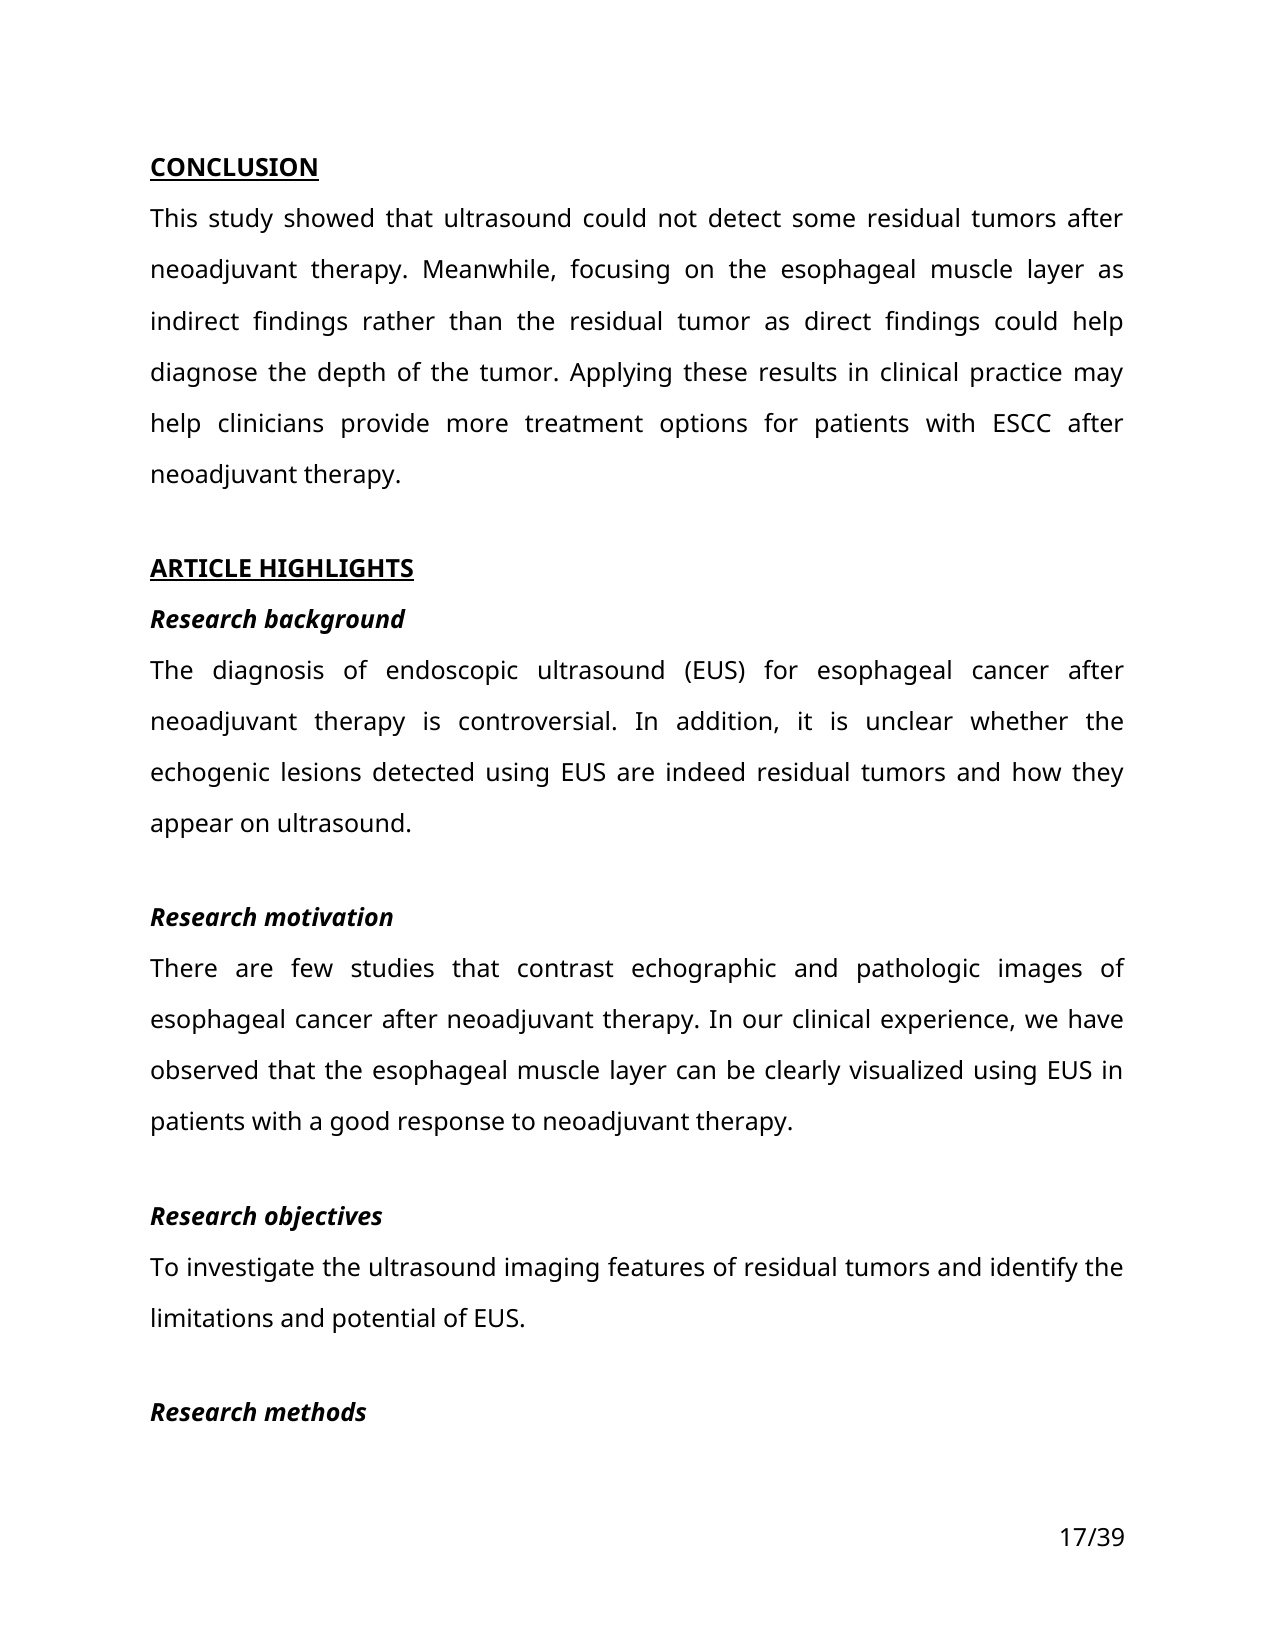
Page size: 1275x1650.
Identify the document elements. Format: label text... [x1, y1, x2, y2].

text Research methods [150, 1394, 1125, 1428]
text ARTICLE HIGHLIGHTS [150, 550, 1125, 584]
text CONCLUSION [150, 150, 1125, 184]
text This study showed that ultrasound could not detect some residual tumors after neoadjuvant therapy. Meanwhile, focusing on the esophageal muscle layer as indirect findings rather than the residual tumor as direct findings could help diagnose the depth of the tumor. Applying these results in clinical practice may help clinicians provide more treatment options for patients with ESCC after neoadjuvant therapy. [150, 201, 1125, 490]
text The diagnosis of endoscopic ultrasound (EUS) for esophageal cancer after neoadjuvant therapy is controversial. In addition, it is unclear whether the echogenic lesions detected using EUS are indeed residual tumors and how they appear on ultrasound. [150, 652, 1125, 840]
text Research background [150, 601, 1125, 636]
text There are few studies that contrast echographic and pathologic images of esophageal cancer after neoadjuvant therapy. In our clinical experience, we have observed that the esophageal muscle layer can be clearly visualized using EUS in patients with a good response to neoadjuvant therapy. [150, 951, 1125, 1138]
text To investigate the ultrasound imaging features of residual tumors and identify the limitations and potential of EUS. [150, 1249, 1125, 1334]
text Research motivation [150, 900, 1125, 934]
text Research objectives [150, 1198, 1125, 1232]
